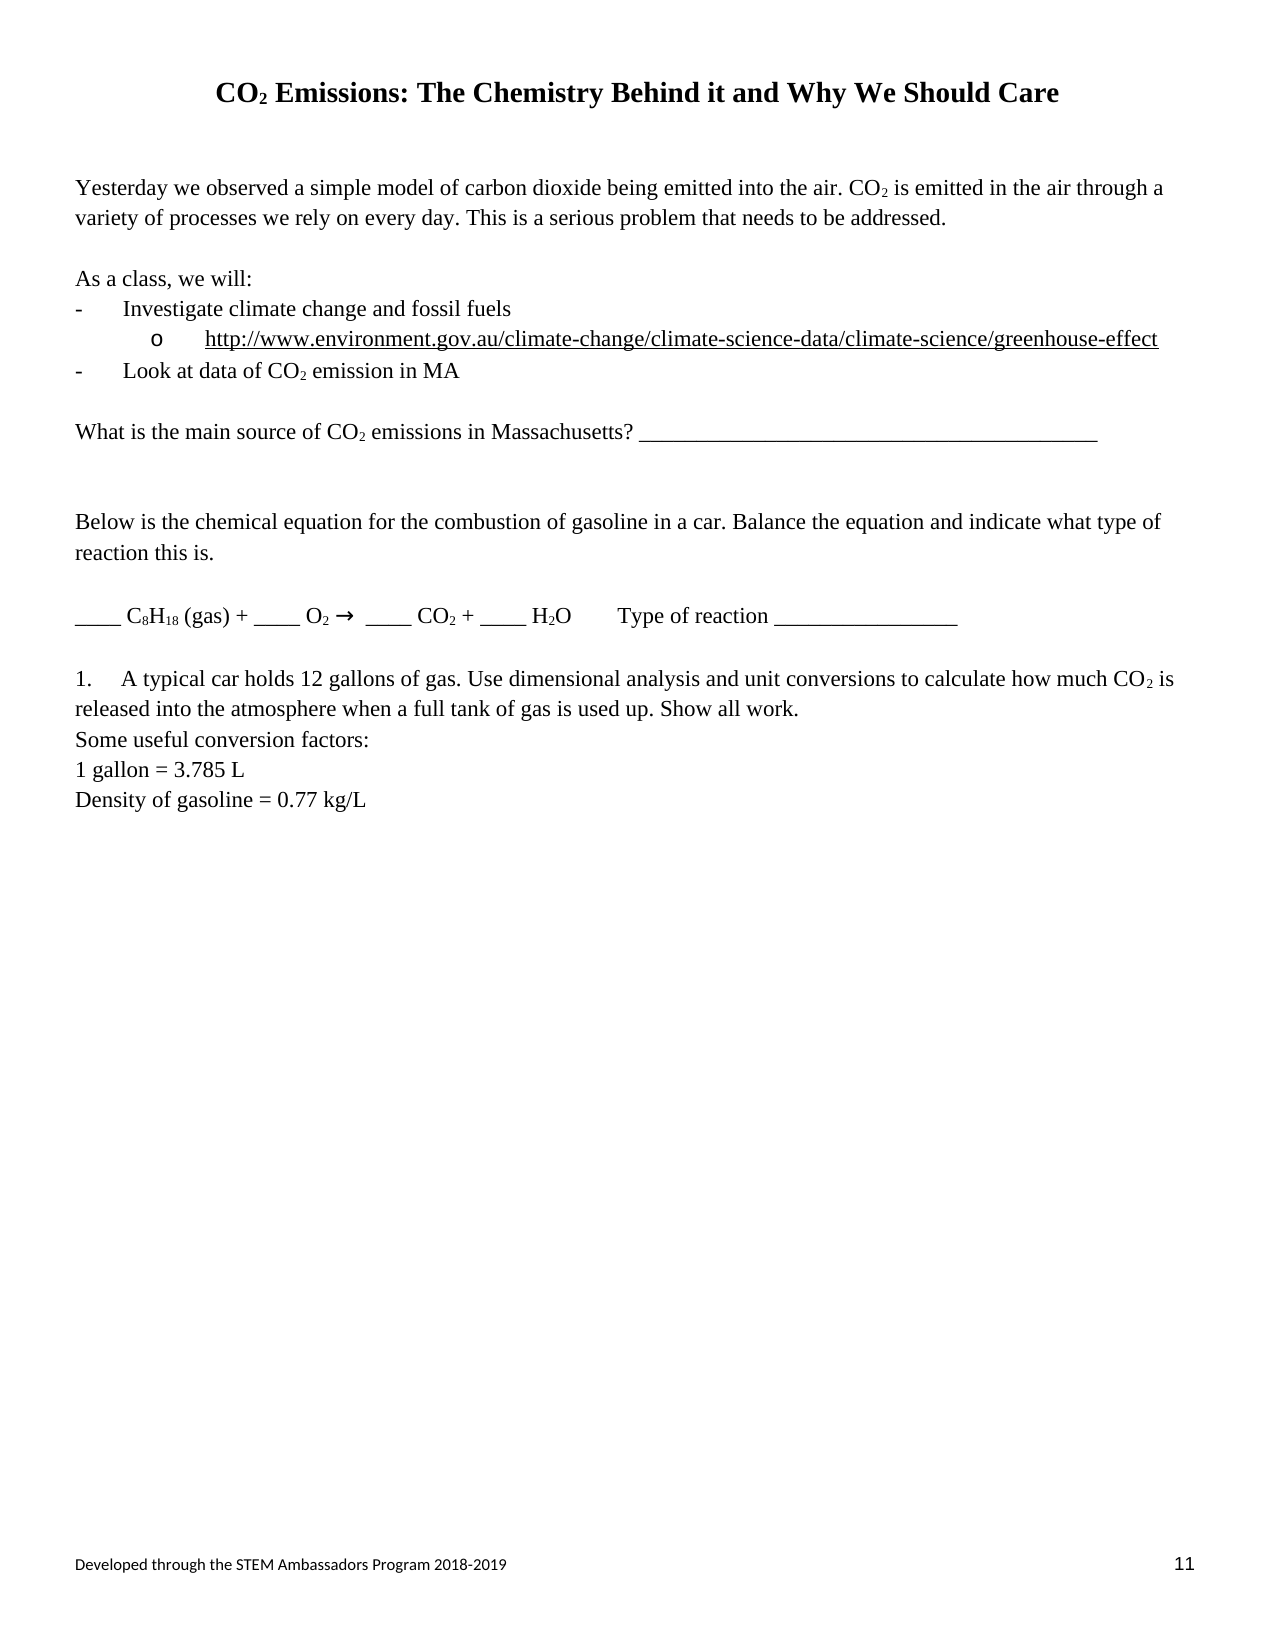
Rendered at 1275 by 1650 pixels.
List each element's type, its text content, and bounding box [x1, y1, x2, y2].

text - Investigate climate change and fossil fuels [75, 295, 1200, 321]
text As a class, we will: [75, 264, 1200, 291]
text Below is the chemical equation for the combustion of gasoline in a car. Balance the equation and indicate what type of reaction this is. [75, 508, 1200, 565]
text ____ C8H18 (gas) + ____ O2 → ____ CO2 + ____ H2O Type of reaction ________________ [75, 599, 1200, 630]
text Yesterday we observed a simple model of carbon dioxide being emitted into the air. CO2 is emitted in the air through a variety of processes we rely on every day. This is a serious problem that needs to be addressed. [75, 174, 1200, 231]
text - Look at data of CO2 emission in MA [75, 357, 1200, 384]
text Density of gasoline = 0.77 kg/L [75, 786, 1200, 812]
text Some useful conversion factors: [75, 726, 1200, 752]
text o http://www.environment.gov.au/climate-change/climate-science-data/climate-science/greenhouse-effect [150, 325, 1200, 353]
text What is the main source of CO2 emissions in Massachusetts? ________________________________________ [75, 418, 1200, 444]
text 1 gallon = 3.785 L [75, 756, 1200, 782]
text CO2 Emissions: The Chemistry Behind it and Why We Should Care [75, 75, 1200, 108]
text 1. A typical car holds 12 gallons of gas. Use dimensional analysis and unit conversions to calculate how much CO2 is released into the atmosphere when a full tank of gas is used up. Show all work. [75, 665, 1200, 722]
